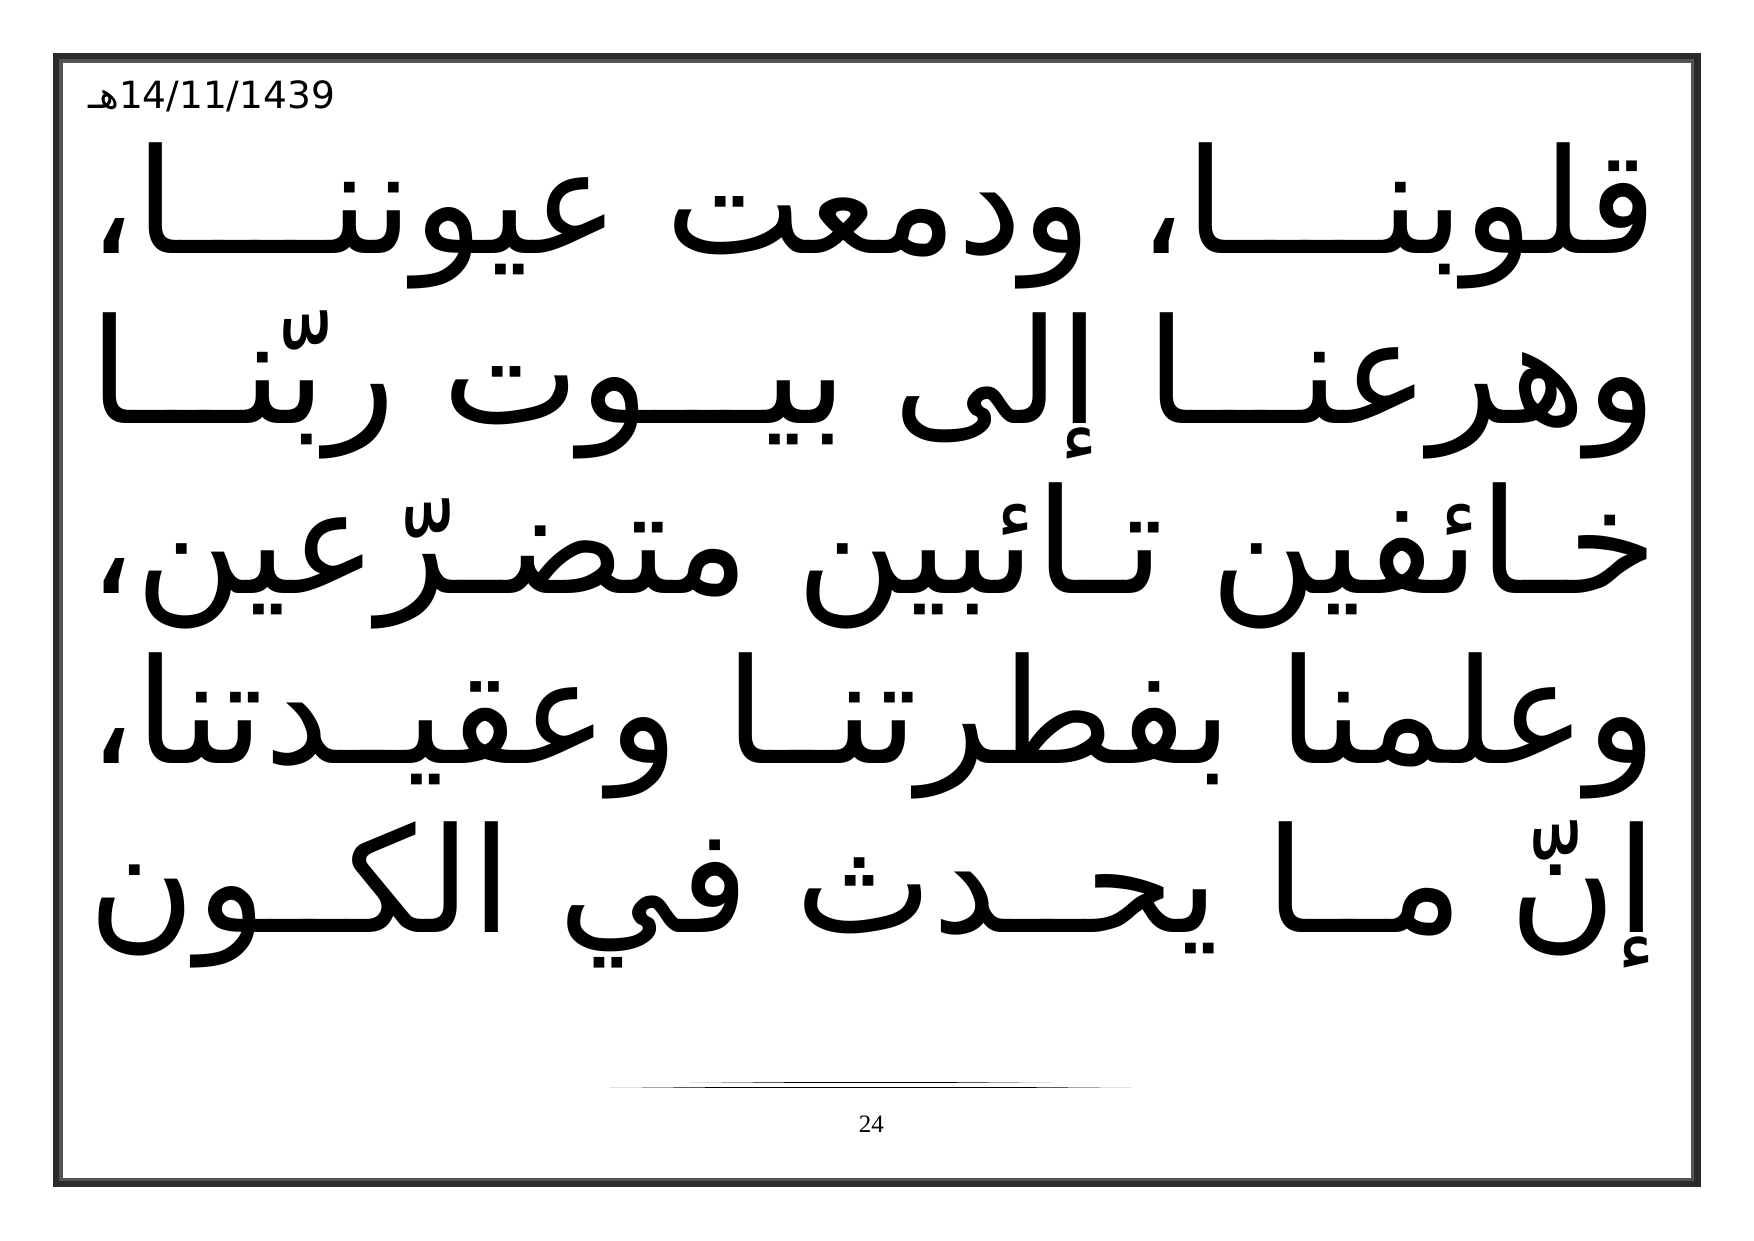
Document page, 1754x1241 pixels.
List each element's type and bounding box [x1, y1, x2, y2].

text [89, 118, 1657, 967]
